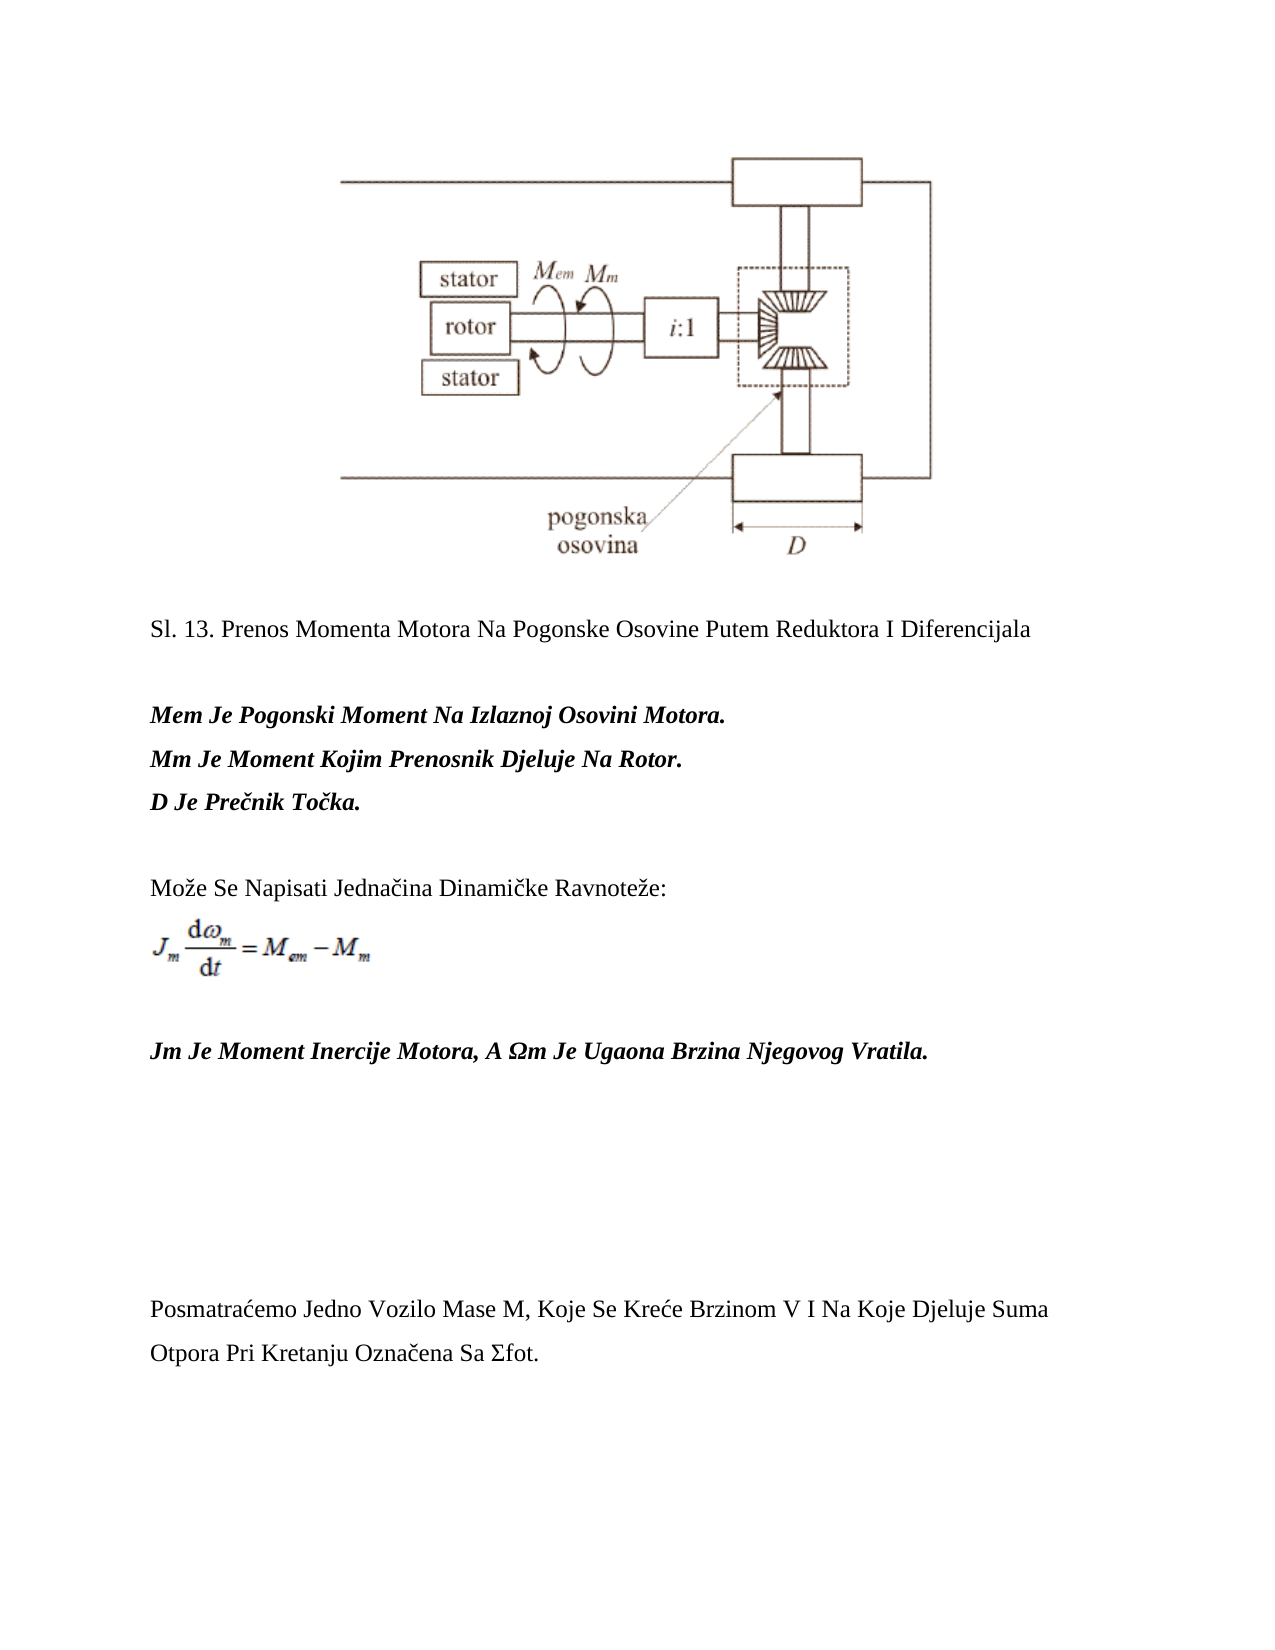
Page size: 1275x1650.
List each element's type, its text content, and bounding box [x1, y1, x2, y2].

text D Je Prečnik Točka. [150, 787, 1125, 816]
text Mem Je Pogonski Moment Na Izlaznoj Osovini Motora. [150, 701, 1125, 729]
text Jm Je Moment Inercije Motora, A Ωm Je Ugaona Brzina Njegovog Vratila. [150, 1036, 1125, 1064]
text Sl. 13. Prenos Momenta Motora Na Pogonske Osovine Putem Reduktora I Diferencijala [150, 614, 1125, 643]
text Posmatraćemo Jedno Vozilo Mase M, Koje Se Kreće Brzinom V I Na Koje Djeluje Suma [150, 1294, 1125, 1323]
text Može Se Napisati Jednačina Dinamičke Ravnoteže: [150, 873, 1125, 902]
text Mm Je Moment Kojim Prenosnik Djeluje Na Rotor. [150, 744, 1125, 772]
text Otpora Pri Kretanju Označena Sa Σfot. [150, 1338, 1125, 1366]
